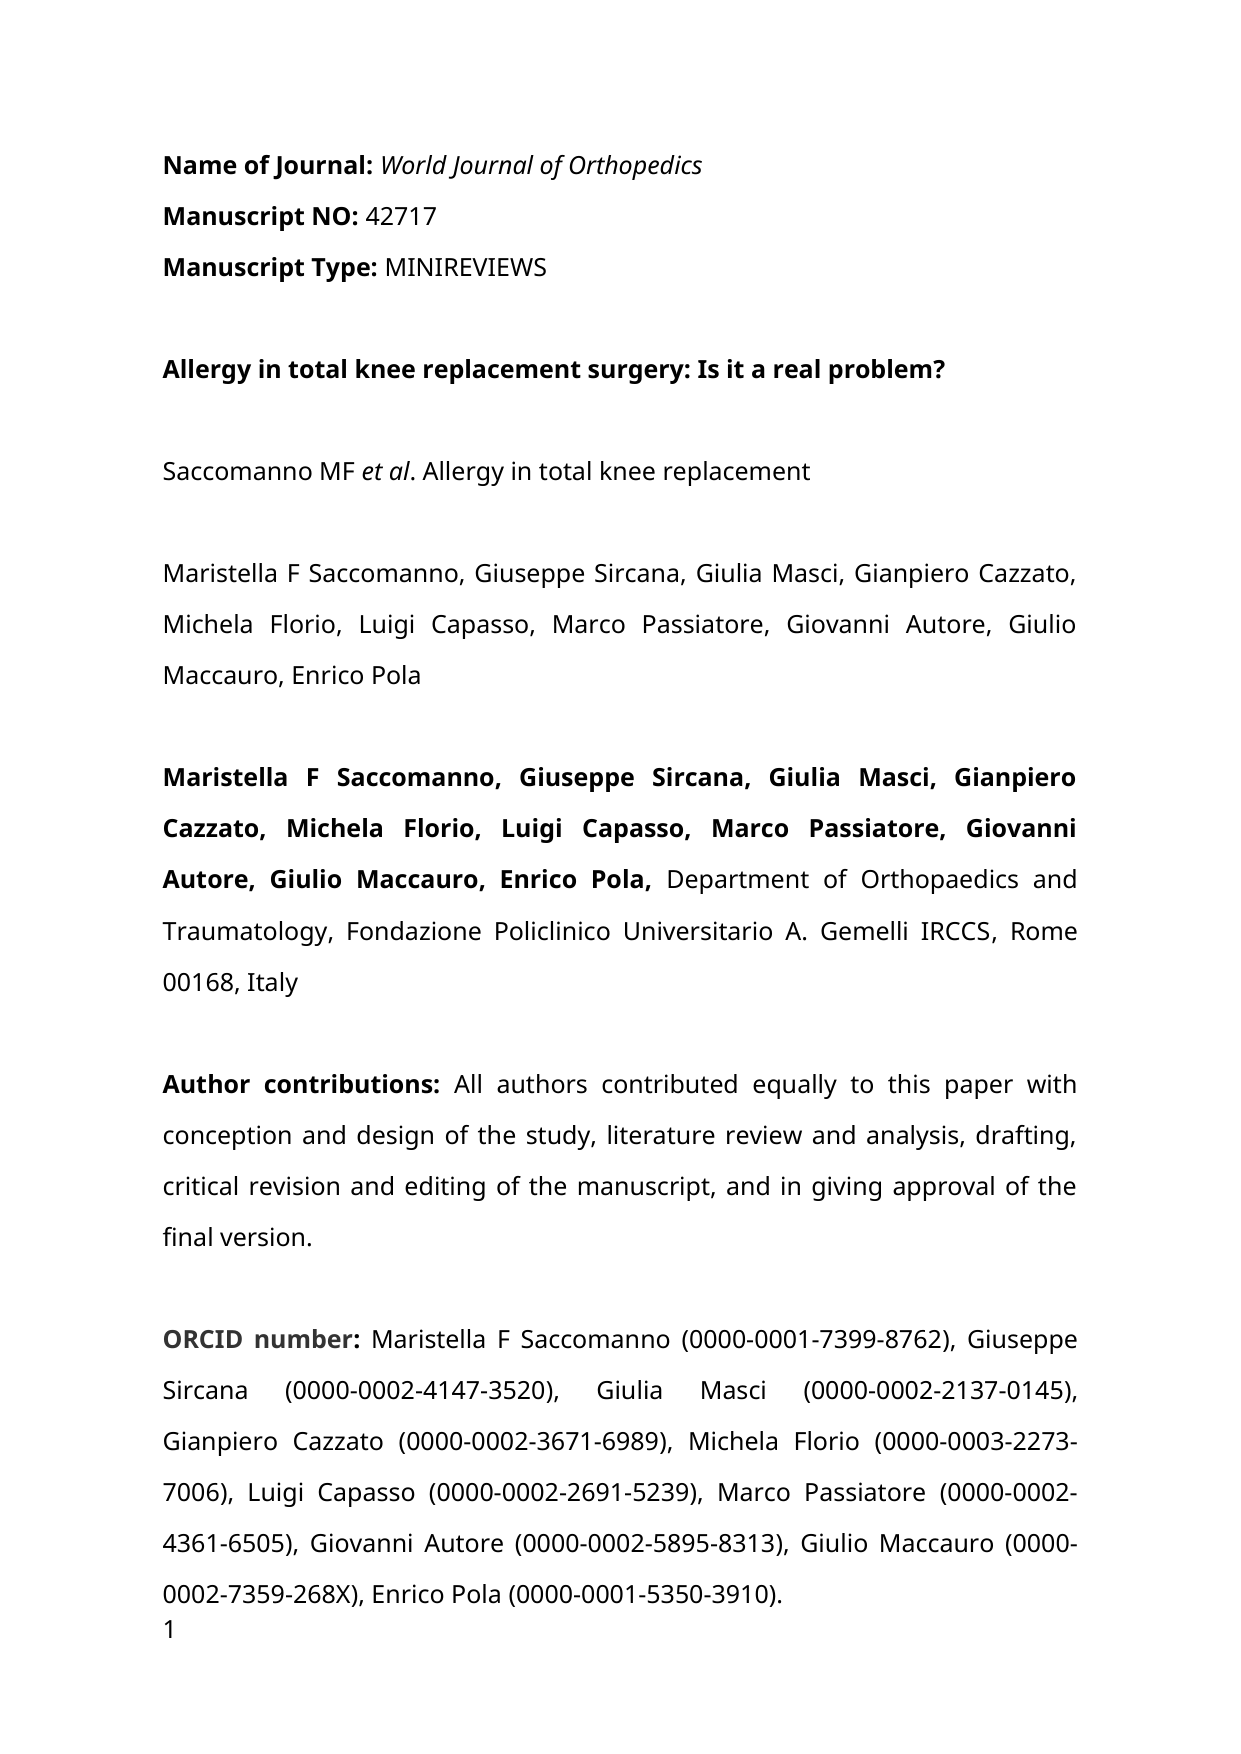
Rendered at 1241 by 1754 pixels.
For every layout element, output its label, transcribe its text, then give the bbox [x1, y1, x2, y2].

text Name of Journal: World Journal of Orthopedics [162, 148, 1078, 182]
text Manuscript Type: MINIREVIEWS [162, 250, 1078, 284]
text Saccomanno MF et al. Allergy in total knee replacement [162, 454, 1078, 488]
text Author contributions: All authors contributed equally to this paper with conception and design of the study, literature review and analysis, drafting, critical revision and editing of the manuscript, and in giving approval of the final version. [162, 1066, 1078, 1253]
text Allergy in total knee replacement surgery: Is it a real problem? [162, 352, 1078, 386]
text Manuscript NO: 42717 [162, 199, 1078, 233]
text Maristella F Saccomanno, Giuseppe Sircana, Giulia Masci, Gianpiero Cazzato, Michela Florio, Luigi Capasso, Marco Passiatore, Giovanni Autore, Giulio Maccauro, Enrico Pola [162, 556, 1078, 692]
text Maristella F Saccomanno, Giuseppe Sircana, Giulia Masci, Gianpiero Cazzato, Michela Florio, Luigi Capasso, Marco Passiatore, Giovanni Autore, Giulio Maccauro, Enrico Pola, Department of Orthopaedics and Traumatology, Fondazione Policlinico Universitario A. Gemelli IRCCS, Rome 00168, Italy [162, 760, 1078, 998]
text ORCID number: Maristella F Saccomanno (0000-0001-7399-8762), Giuseppe Sircana (0000-0002-4147-3520), Giulia Masci (0000-0002-2137-0145), Gianpiero Cazzato (0000-0002-3671-6989), Michela Florio (0000-0003-2273-7006), Luigi Capasso (0000-0002-2691-5239), Marco Passiatore (0000-0002-4361-6505), Giovanni Autore (0000-0002-5895-8313), Giulio Maccauro (0000-0002-7359-268X), Enrico Pola (0000-0001-5350-3910). [162, 1322, 1078, 1611]
